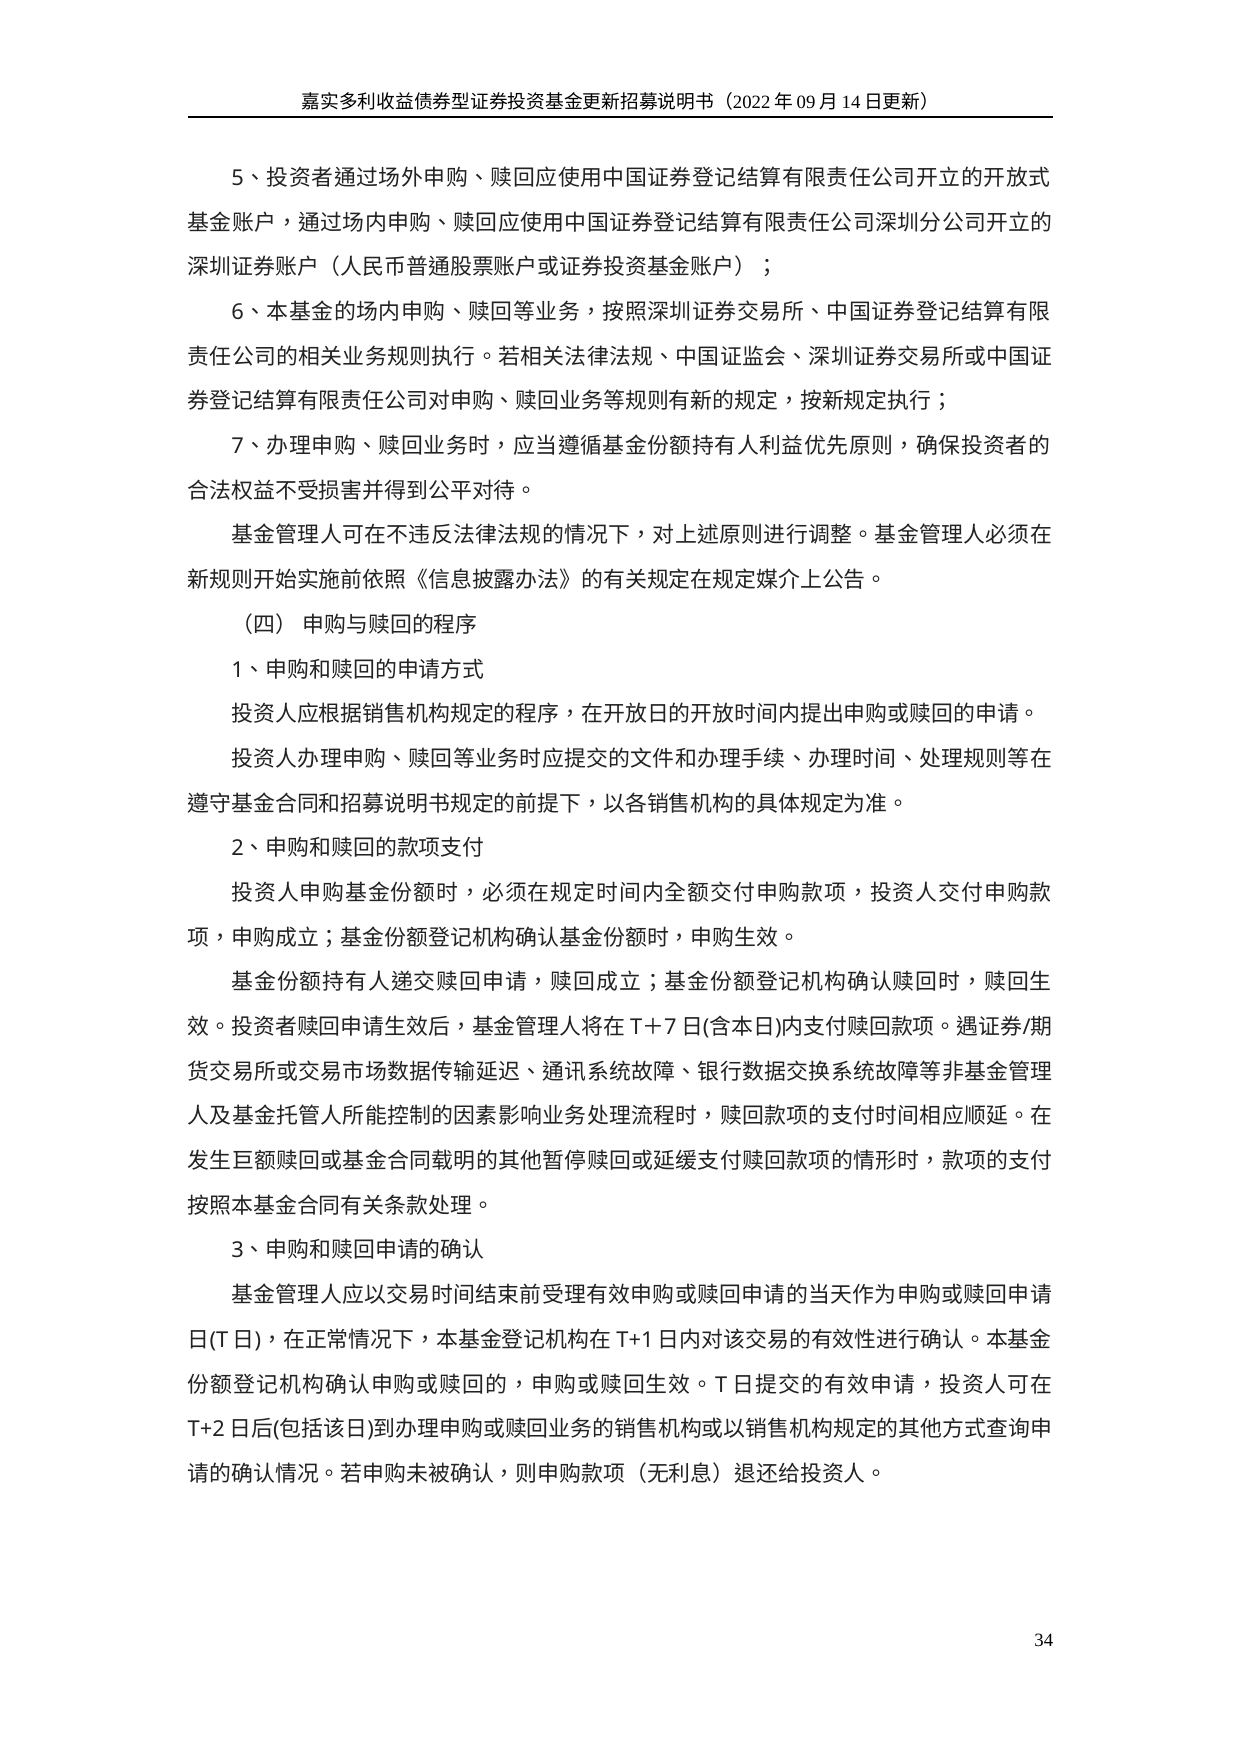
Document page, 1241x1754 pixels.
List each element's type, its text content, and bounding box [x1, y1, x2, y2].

text 3、申购和赎回申请的确认 [187, 1234, 1053, 1264]
text 基金份额持有人递交赎回申请，赎回成立；基金份额登记机构确认赎回时，赎回生效。投资者赎回申请生效后，基金管理人将在T＋7日(含本日)内支付赎回款项。遇证券/期货交易所或交易市场数据传输延迟、通讯系统故障、银行数据交换系统故障等非基金管理人及基金托管人所能控制的因素影响业务处理流程时，赎回款项的支付时间相应顺延。在发生巨额赎回或基金合同载明的其他暂停赎回或延缓支付赎回款项的情形时，款项的支付按照本基金合同有关条款处理。 [187, 966, 1053, 1219]
text 投资人申购基金份额时，必须在规定时间内全额交付申购款项，投资人交付申购款项，申购成立；基金份额登记机构确认基金份额时，申购生效。 [187, 877, 1053, 951]
text 7、办理申购、赎回业务时，应当遵循基金份额持有人利益优先原则，确保投资者的合法权益不受损害并得到公平对待。 [187, 430, 1053, 504]
text 投资人办理申购、赎回等业务时应提交的文件和办理手续、办理时间、处理规则等在遵守基金合同和招募说明书规定的前提下，以各销售机构的具体规定为准。 [187, 743, 1053, 817]
text 6、本基金的场内申购、赎回等业务，按照深圳证券交易所、中国证券登记结算有限责任公司的相关业务规则执行。若相关法律法规、中国证监会、深圳证券交易所或中国证券登记结算有限责任公司对申购、赎回业务等规则有新的规定，按新规定执行； [187, 296, 1053, 415]
text 基金管理人可在不违反法律法规的情况下，对上述原则进行调整。基金管理人必须在新规则开始实施前依照《信息披露办法》的有关规定在规定媒介上公告。 [187, 519, 1053, 594]
text 1、申购和赎回的申请方式 [187, 653, 1053, 683]
text （四） 申购与赎回的程序 [187, 609, 1053, 639]
text 5、投资者通过场外申购、赎回应使用中国证券登记结算有限责任公司开立的开放式基金账户，通过场内申购、赎回应使用中国证券登记结算有限责任公司深圳分公司开立的深圳证券账户（人民币普通股票账户或证券投资基金账户）； [187, 162, 1053, 281]
text 2、申购和赎回的款项支付 [187, 832, 1053, 862]
text 基金管理人应以交易时间结束前受理有效申购或赎回申请的当天作为申购或赎回申请日(T日)，在正常情况下，本基金登记机构在T+1日内对该交易的有效性进行确认。本基金份额登记机构确认申购或赎回的，申购或赎回生效。T日提交的有效申请，投资人可在T+2日后(包括该日)到办理申购或赎回业务的销售机构或以销售机构规定的其他方式查询申请的确认情况。若申购未被确认，则申购款项（无利息）退还给投资人。 [187, 1279, 1053, 1488]
text 投资人应根据销售机构规定的程序，在开放日的开放时间内提出申购或赎回的申请。 [187, 698, 1053, 728]
